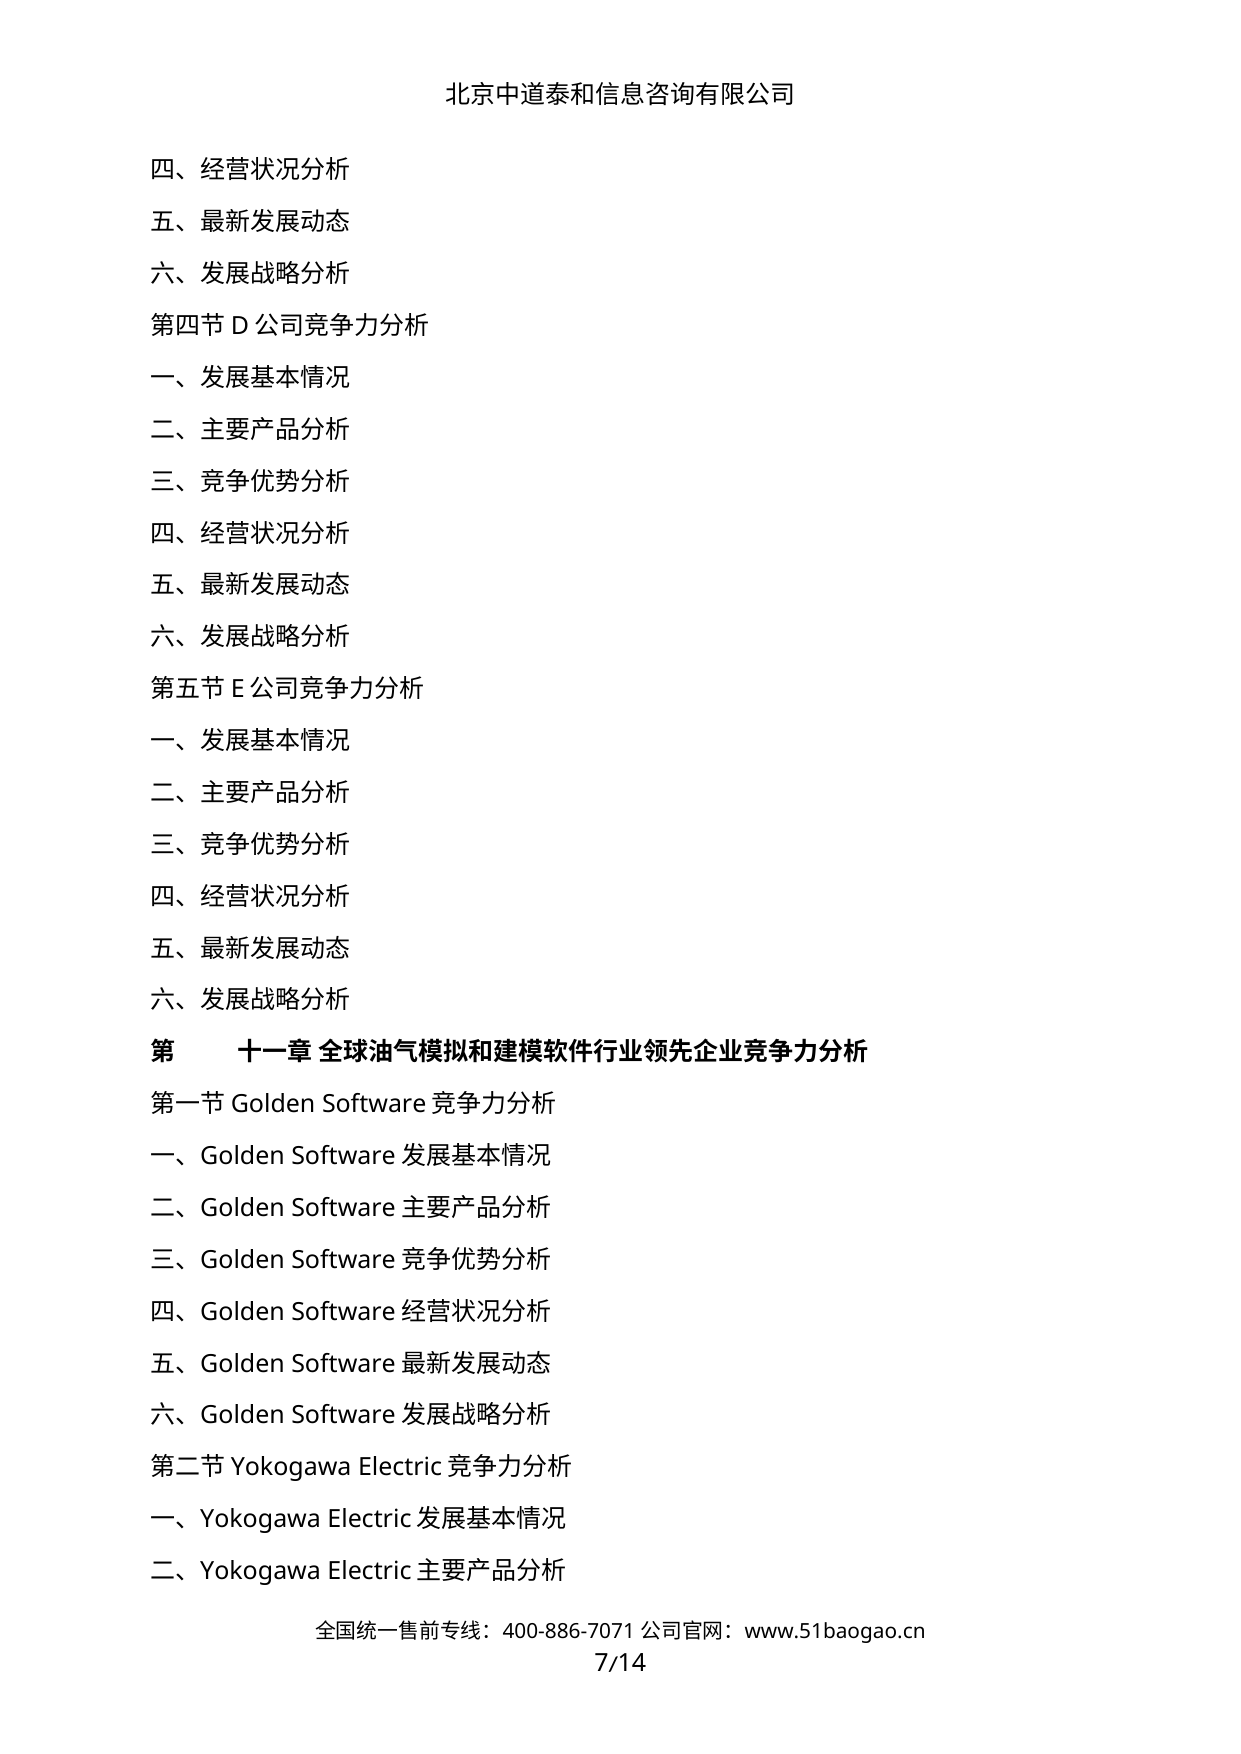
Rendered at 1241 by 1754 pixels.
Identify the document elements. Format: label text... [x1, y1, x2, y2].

text 二、Golden Software主要产品分析 [150, 1187, 1090, 1224]
text 四、Golden Software经营状况分析 [150, 1291, 1090, 1327]
text 五、最新发展动态 [150, 928, 1090, 964]
text 二、Yokogawa Electric主要产品分析 [150, 1551, 1090, 1587]
text 三、竞争优势分析 [150, 461, 1090, 497]
text 一、发展基本情况 [150, 721, 1090, 757]
text 三、竞争优势分析 [150, 824, 1090, 861]
text 第二节 Yokogawa Electric竞争力分析 [150, 1447, 1090, 1483]
text 四、经营状况分析 [150, 513, 1090, 549]
text 六、发展战略分析 [150, 617, 1090, 653]
text 一、Golden Software发展基本情况 [150, 1136, 1090, 1172]
text 一、Yokogawa Electric发展基本情况 [150, 1499, 1090, 1535]
text 二、主要产品分析 [150, 772, 1090, 809]
text 六、发展战略分析 [150, 980, 1090, 1016]
text 六、Golden Software发展战略分析 [150, 1395, 1090, 1431]
text 一、发展基本情况 [150, 357, 1090, 394]
text 四、经营状况分析 [150, 876, 1090, 912]
text 四、经营状况分析 [150, 150, 1090, 186]
text 五、最新发展动态 [150, 202, 1090, 238]
text 六、发展战略分析 [150, 254, 1090, 290]
text 三、Golden Software竞争优势分析 [150, 1239, 1090, 1276]
text 五、Golden Software最新发展动态 [150, 1343, 1090, 1379]
text 第四节 D公司竞争力分析 [150, 306, 1090, 342]
text 五、最新发展动态 [150, 565, 1090, 601]
text 第五节 E公司竞争力分析 [150, 669, 1090, 705]
text 第一节 Golden Software竞争力分析 [150, 1084, 1090, 1120]
text 第 十一章 全球油气模拟和建模软件行业领先企业竞争力分析 [150, 1032, 1090, 1068]
text 二、主要产品分析 [150, 409, 1090, 446]
